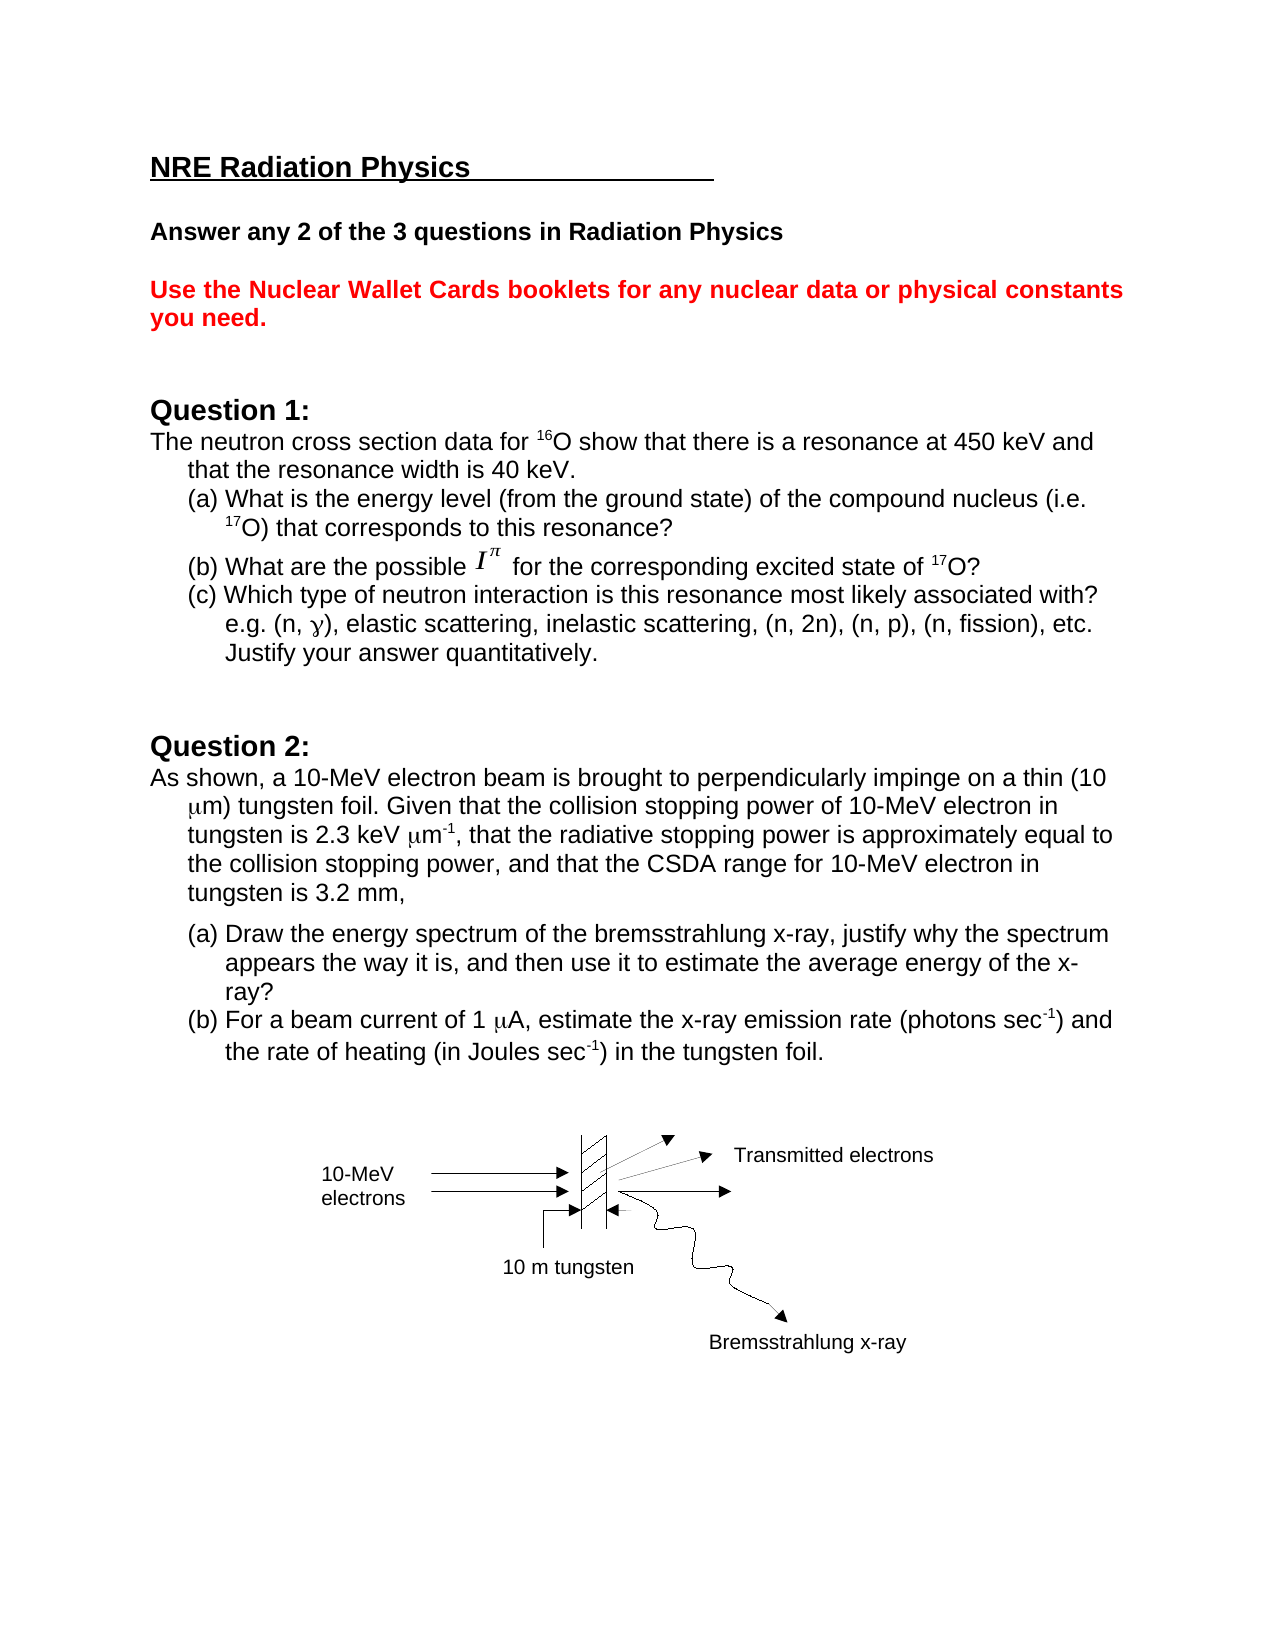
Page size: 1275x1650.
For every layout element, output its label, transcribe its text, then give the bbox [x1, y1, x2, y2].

text Question 1: [150, 393, 1125, 427]
text As shown, a 10-MeV electron beam is brought to perpendicularly impinge on a thin (10 m) tungsten foil. Given that the collision stopping power of 10-MeV electron in tungsten is 2.3 keV m-1, that the radiative stopping power is approximately equal to the collision stopping power, and that the CSDA range for 10-MeV electron in tungsten is 3.2 mm, [150, 763, 1125, 907]
text Use the Nuclear Wallet Cards booklets for any nuclear data or physical constants you need. [150, 274, 1125, 332]
text (c) Which type of neutron interaction is this resonance most likely associated with? e.g. (n, ), elastic scattering, inelastic scattering, (n, 2n), (n, p), (n, fission), etc. Justify your answer quantitatively. [187, 581, 1125, 667]
text (a) What is the energy level (from the ground state) of the compound nucleus (i.e. 17O) that corresponds to this resonance? [187, 484, 1125, 542]
text (b) For a beam current of 1 A, estimate the x-ray emission rate (photons sec-1) and the rate of heating (in Joules sec-1) in the tungsten foil. [187, 1005, 1125, 1065]
text Answer any 2 of the 3 questions in Radiation Physics [150, 217, 1125, 246]
text Question 2: [150, 729, 1125, 763]
text The neutron cross section data for 16O show that there is a resonance at 450 keV and that the resonance width is 40 keV. [150, 427, 1125, 484]
text NRE Radiation Physics [150, 150, 1125, 183]
text (b) What are the possible for the corresponding excited state of 17O? [187, 542, 1125, 581]
list Draw the energy spectrum of the bremsstrahlung x-ray, justify why the spectrum appears the way it is, and then use it to estimate the average energy of the x-ray? [187, 919, 1125, 1005]
